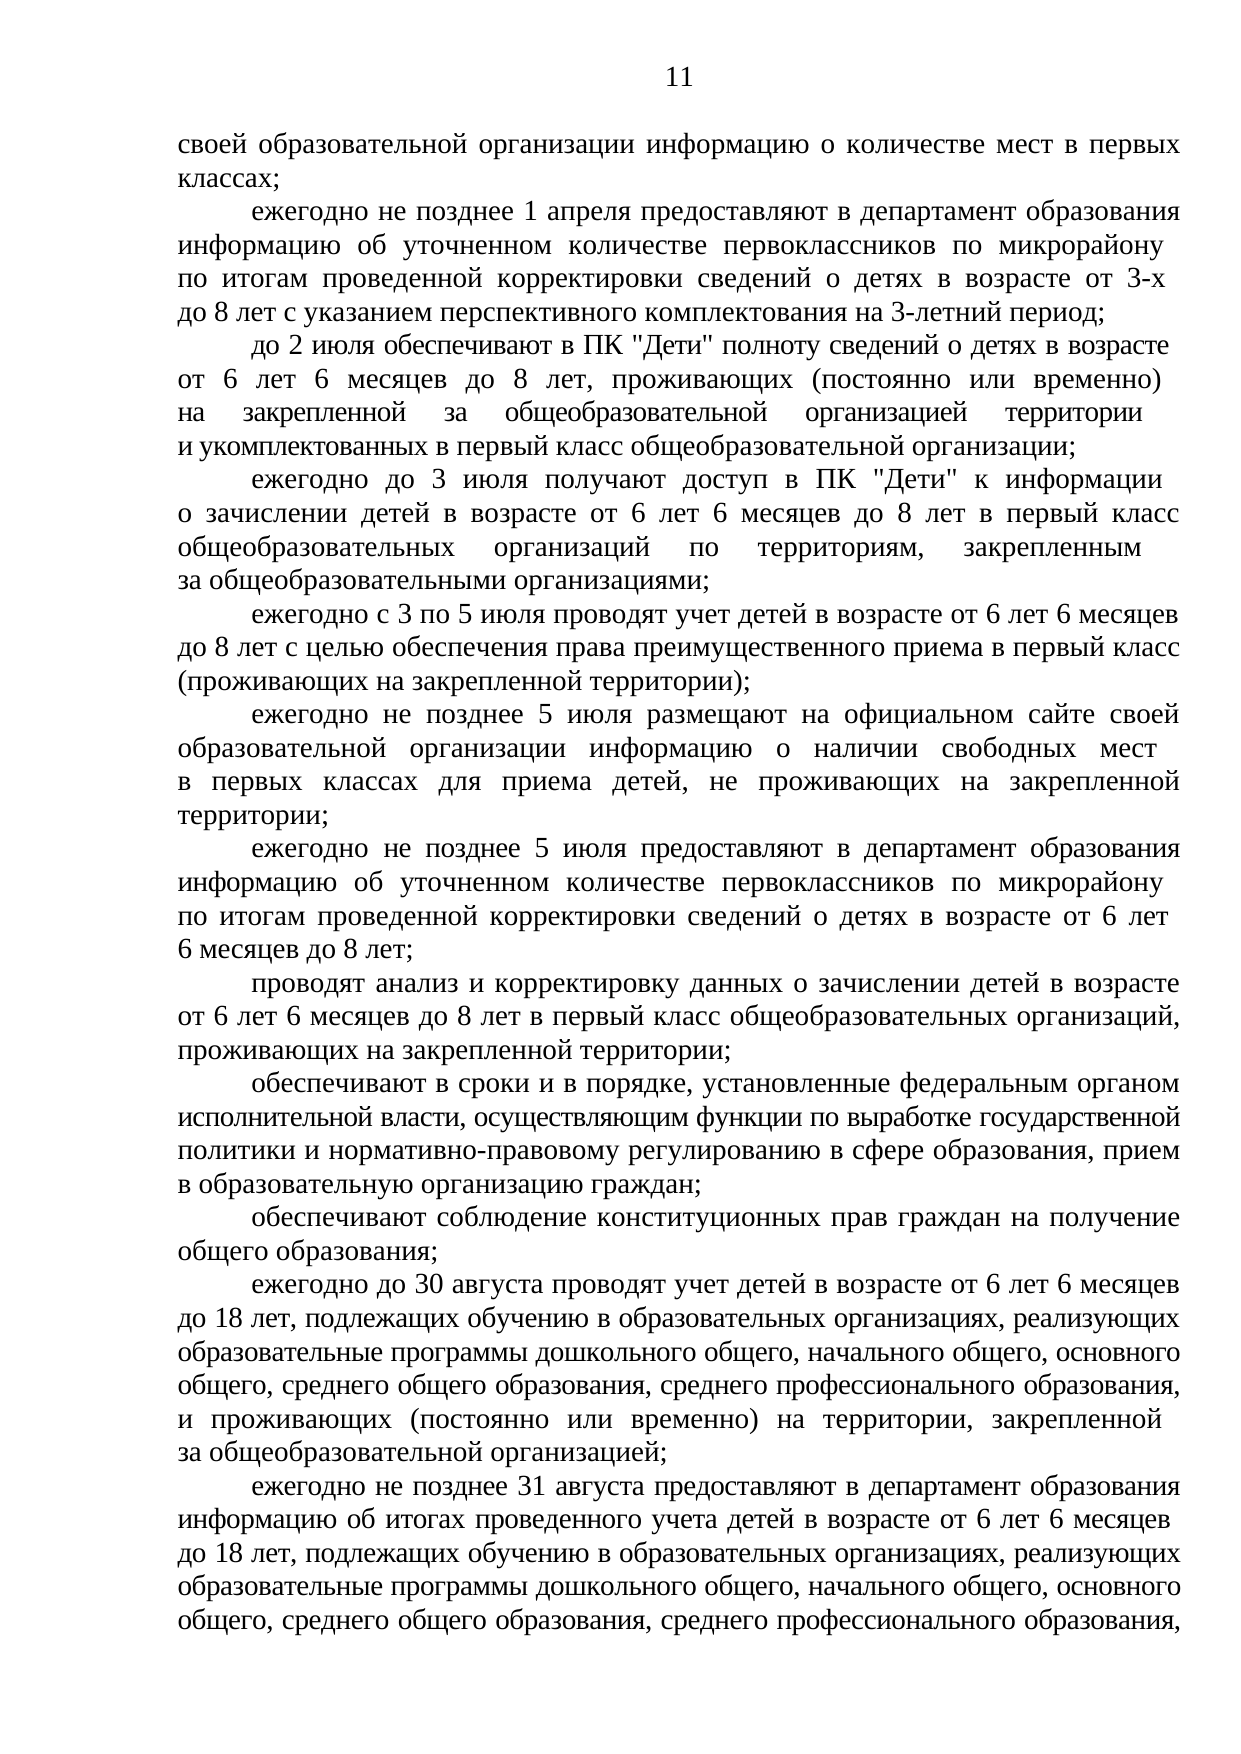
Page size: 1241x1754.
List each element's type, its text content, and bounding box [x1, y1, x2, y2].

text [177, 126, 1181, 193]
text обеспечивают соблюдение конституционных прав граждан на получение общего образования; [177, 1199, 1181, 1267]
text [177, 1468, 1181, 1636]
text ежегодно до 3 июля получают доступ в ПК "Дети" к информации о зачислении детей в возрасте от 6 лет 6 месяцев до 8 лет в первый класс общеобразовательных организаций по территориям, закрепленным за общеобразовательными организациями; [177, 462, 1181, 596]
text ежегодно не позднее 5 июля предоставляют в департамент образования информацию об уточненном количестве первоклассников по микрорайону по итогам проведенной корректировки сведений о детях в возрасте от 6 лет 6 месяцев до 8 лет; [177, 831, 1181, 965]
text проводят анализ и корректировку данных о зачислении детей в возрасте от 6 лет 6 месяцев до 8 лет в первый класс общеобразовательных организаций, проживающих на закрепленной территории; [177, 965, 1181, 1065]
text ежегодно до 30 августа проводят учет детей в возрасте от 6 лет 6 месяцев до 18 лет, подлежащих обучению в образовательных организациях, реализующих образовательные программы дошкольного общего, начального общего, основного общего, среднего общего образования, среднего профессионального образования, и проживающих (постоянно или временно) на территории, закрепленной за общеобразовательной организацией; [177, 1267, 1181, 1468]
text ежегодно с 3 по 5 июля проводят учет детей в возрасте от 6 лет 6 месяцев до 8 лет с целью обеспечения права преимущественного приема в первый класс (проживающих на закрепленной территории); [177, 596, 1181, 696]
text обеспечивают в сроки и в порядке, установленные федеральным органом исполнительной власти, осуществляющим функции по выработке государственной политики и нормативно-правовому регулированию в сфере образования, прием в образовательную организацию граждан; [177, 1065, 1181, 1199]
text ежегодно не позднее 5 июля размещают на официальном сайте своей образовательной организации информацию о наличии свободных мест в первых классах для приема детей, не проживающих на закрепленной территории; [177, 696, 1181, 831]
text до 2 июля обеспечивают в ПК "Дети" полноту сведений о детях в возрасте от 6 лет 6 месяцев до 8 лет, проживающих (постоянно или временно) на закрепленной за общеобразовательной организацией территории и укомплектованных в первый класс общеобразовательной организации; [177, 327, 1181, 462]
text ежегодно не позднее 1 апреля предоставляют в департамент образования информацию об уточненном количестве первоклассников по микрорайону по итогам проведенной корректировки сведений о детях в возрасте от 3-х до 8 лет с указанием перспективного комплектования на 3-летний период; [177, 193, 1181, 327]
